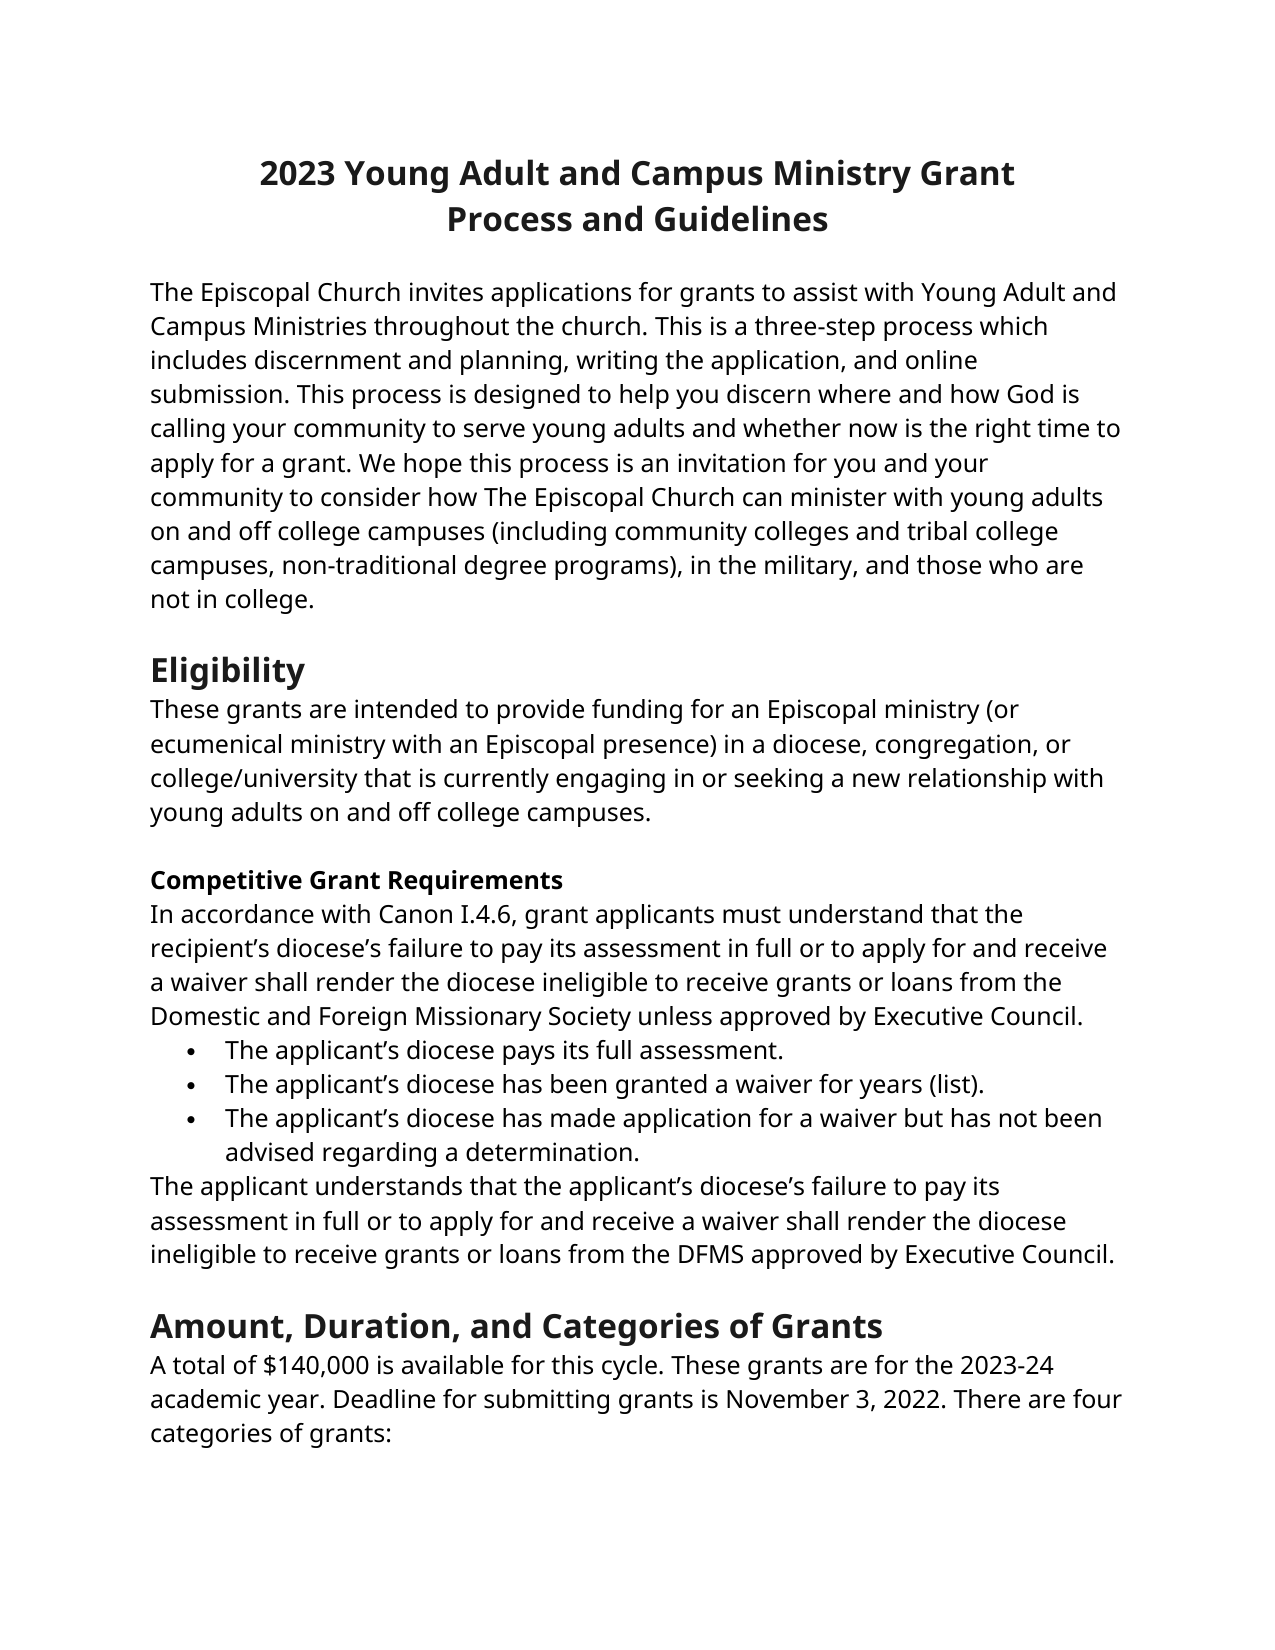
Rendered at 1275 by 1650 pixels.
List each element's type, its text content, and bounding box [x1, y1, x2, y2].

text Eligibility [150, 647, 1125, 692]
text The applicant understands that the applicant’s diocese’s failure to pay its assessment in full or to apply for and receive a waiver shall render the diocese ineligible to receive grants or loans from the DFMS approved by Executive Council. [150, 1169, 1125, 1271]
list The applicant’s diocese pays its full assessment. [187, 1033, 1125, 1067]
text 2023 Young Adult and Campus Ministry Grant [150, 150, 1125, 195]
text The Episcopal Church invites applications for grants to assist with Young Adult and Campus Ministries throughout the church. This is a three-step process which includes discernment and planning, writing the application, and online submission. This process is designed to help you discern where and how God is calling your community to serve young adults and whether now is the right time to apply for a grant. We hope this process is an invitation for you and your community to consider how The Episcopal Church can minister with young adults on and off college campuses (including community colleges and tribal college campuses, non-traditional degree programs), in the military, and those who are not in college. [150, 275, 1125, 616]
text These grants are intended to provide funding for an Episcopal ministry (or ecumenical ministry with an Episcopal presence) in a diocese, congregation, or college/university that is currently engaging in or seeking a new relationship with young adults on and off college campuses. [150, 692, 1125, 828]
text A total of $140,000 is available for this cycle. These grants are for the 2023-24 academic year. Deadline for submitting grants is November 3, 2022. There are four categories of grants: [150, 1348, 1125, 1450]
text Competitive Grant Requirements In accordance with Canon I.4.6, grant applicants must understand that the recipient’s diocese’s failure to pay its assessment in full or to apply for and receive a waiver shall render the diocese ineligible to receive grants or loans from the Domestic and Foreign Missionary Society unless approved by Executive Council. [150, 862, 1125, 1033]
list The applicant’s diocese has made application for a waiver but has not been advised regarding a determination. [187, 1101, 1125, 1169]
list The applicant’s diocese has been granted a waiver for years (list). [187, 1067, 1125, 1101]
text Process and Guidelines [150, 195, 1125, 241]
text Amount, Duration, and Categories of Grants [150, 1302, 1125, 1348]
